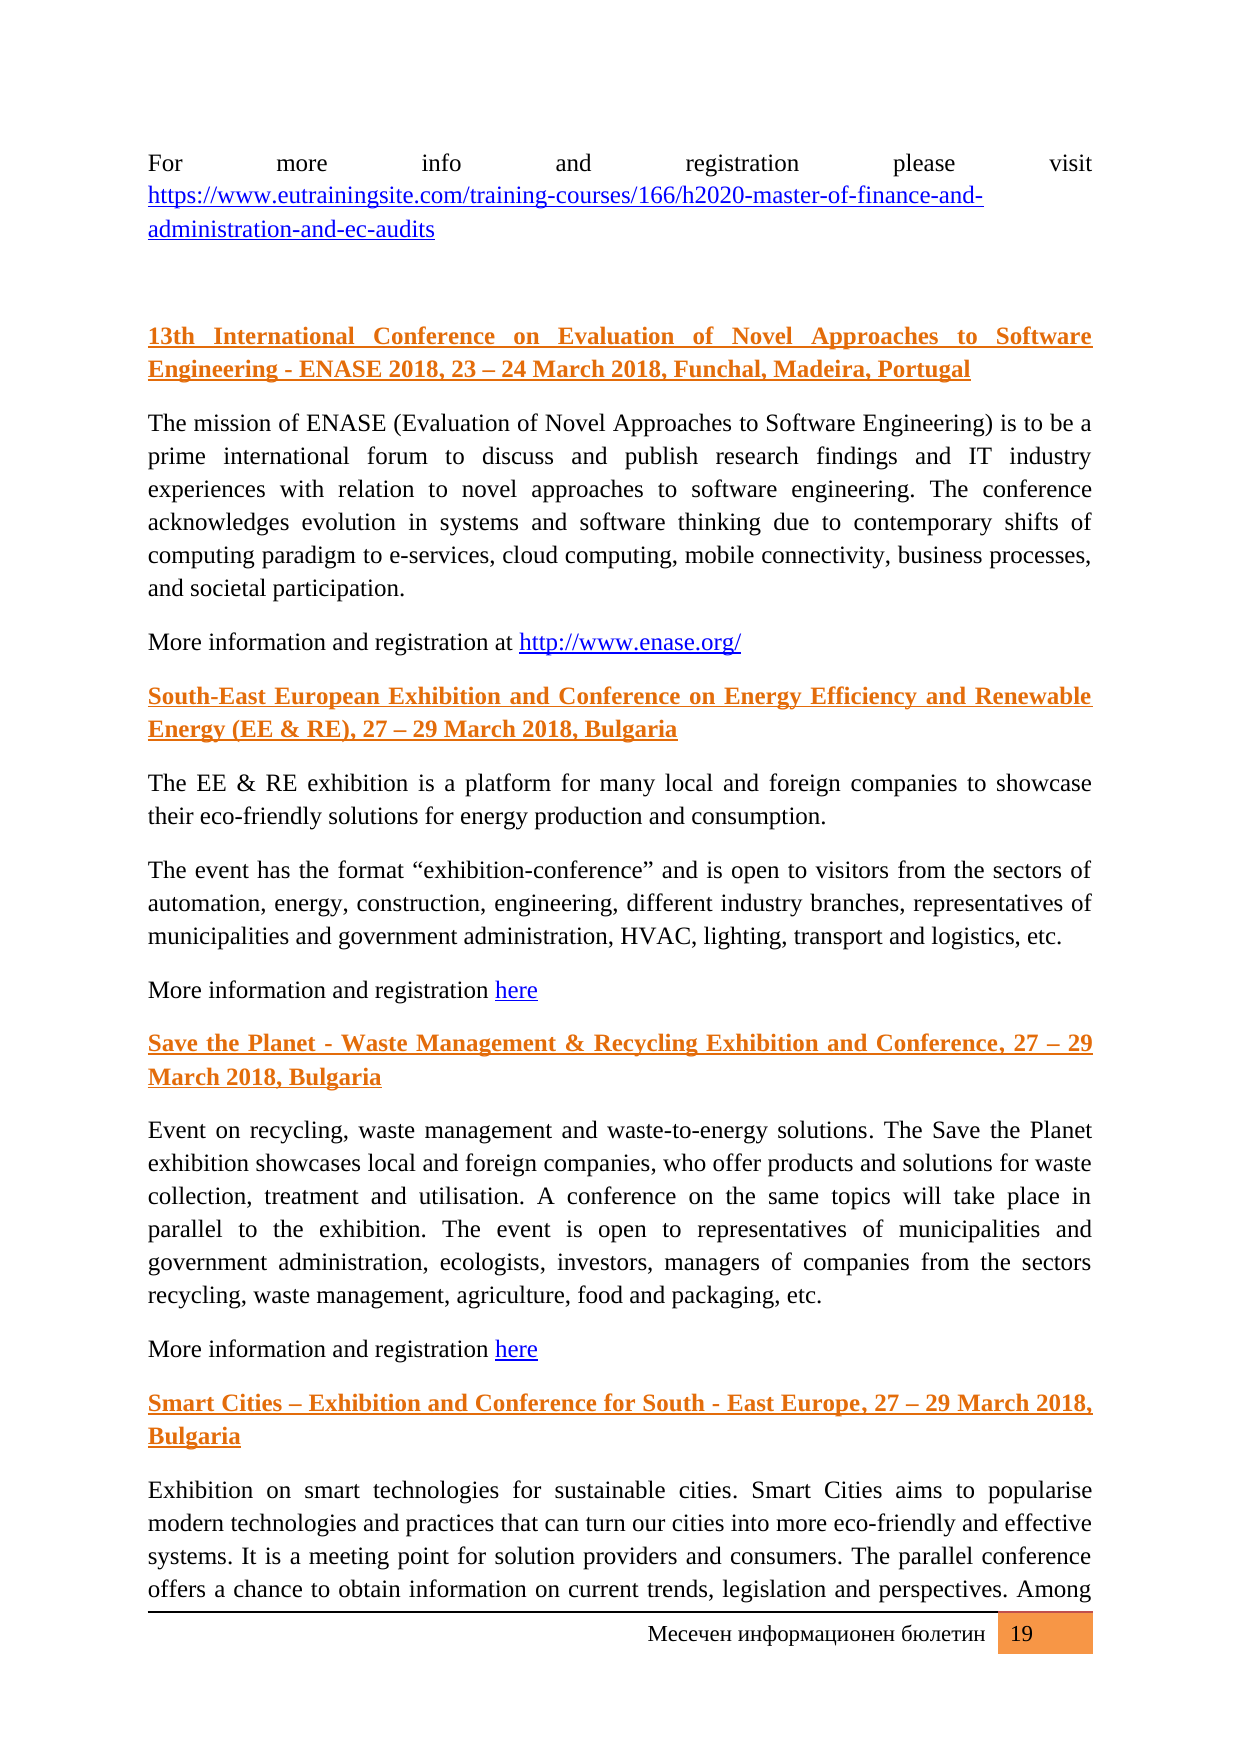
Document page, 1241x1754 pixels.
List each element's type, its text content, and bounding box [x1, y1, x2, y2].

text Save the Planet - Waste Management & Recycling Exhibition and Conference, 27 – 29 March 2018, Bulgaria [148, 1055, 1093, 1090]
text Smart Cities – Exhibition and Conference for South - East Europe, 27 – 29 March 2018, Bulgaria [148, 1415, 1093, 1450]
text More information and registration here [148, 1334, 1093, 1363]
text Save the Planet - Waste Management & Recycling Exhibition and Conference, 27 – 29 March 2018, Bulgaria [148, 1028, 1093, 1053]
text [148, 1475, 1093, 1603]
text More information and registration here [148, 975, 1093, 1003]
text South-East European Exhibition and Conference on Energy Efficiency and Renewable Energy (EE & RE), 27 – 29 March 2018, Bulgaria [148, 707, 1093, 743]
text Event on recycling, waste management and waste-to-energy solutions. The Save the Planet exhibition showcases local and foreign companies, who offer products and solutions for waste collection, treatment and utilisation. A conference on the same topics will take place in parallel to the exhibition. The event is open to representatives of municipalities and government administration, ecologists, investors, managers of companies from the sectors recycling, waste management, agriculture, food and packaging, etc. [148, 1115, 1093, 1309]
text More information and registration at http://www.enase.org/ [148, 627, 1093, 656]
text 13th International Conference on Evaluation of Novel Approaches to Software Engineering - ENASE 2018, 23 – 24 March 2018, Funchal, Madeira, Portugal [148, 321, 1093, 346]
text The event has the format “exhibition-conference” and is open to visitors from the sectors of automation, energy, construction, engineering, different industry branches, representatives of municipalities and government administration, HVAC, lighting, transport and logistics, etc. [148, 855, 1093, 949]
text South-East European Exhibition and Conference on Energy Efficiency and Renewable Energy (EE & RE), 27 – 29 March 2018, Bulgaria [148, 681, 1093, 706]
text Smart Cities – Exhibition and Conference for South - East Europe, 27 – 29 March 2018, Bulgaria [148, 1388, 1093, 1413]
text The mission of ENASE (Evaluation of Novel Approaches to Software Engineering) is to be a prime international forum to discuss and publish research findings and IT industry experiences with relation to novel approaches to software engineering. The conference acknowledges evolution in systems and software thinking due to contemporary shifts of computing paradigm to e-services, cloud computing, mobile connectivity, business processes, and societal participation. [148, 408, 1093, 602]
text The EE & RE exhibition is a platform for many local and foreign companies to showcase their eco-friendly solutions for energy production and consumption. [148, 768, 1093, 830]
text For more info and registration please visit https://www.eutrainingsite.com/training-courses/166/h2020-master-of-finance-and-administration-and-ec-audits [148, 148, 1093, 242]
text 13th International Conference on Evaluation of Novel Approaches to Software Engineering - ENASE 2018, 23 – 24 March 2018, Funchal, Madeira, Portugal [148, 348, 1093, 383]
